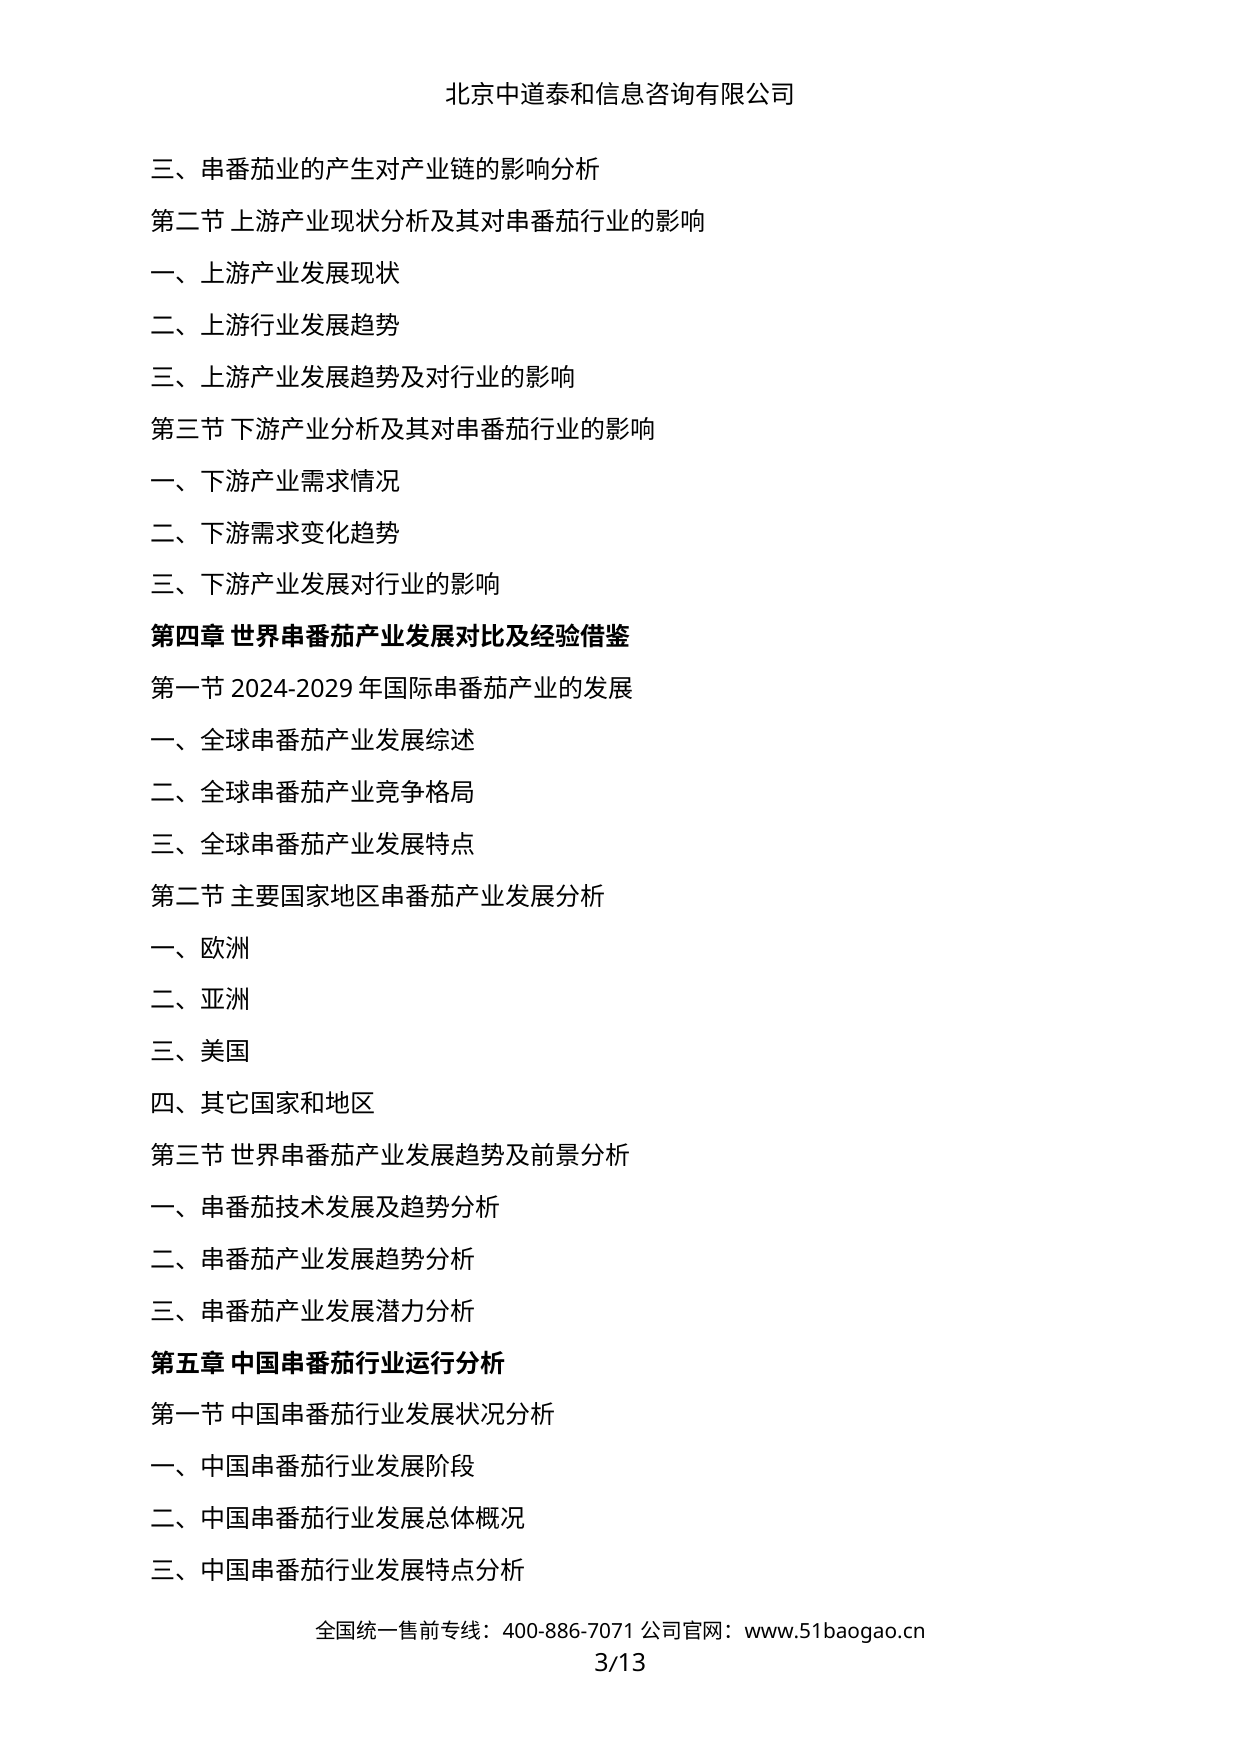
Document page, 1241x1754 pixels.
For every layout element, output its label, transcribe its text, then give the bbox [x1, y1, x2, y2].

text 第一节 中国串番茄行业发展状况分析 [150, 1395, 1090, 1431]
text 第三节 世界串番茄产业发展趋势及前景分析 [150, 1136, 1090, 1172]
text 二、上游行业发展趋势 [150, 306, 1090, 342]
text 第一节 2024-2029年国际串番茄产业的发展 [150, 669, 1090, 705]
text 第二节 主要国家地区串番茄产业发展分析 [150, 876, 1090, 912]
text 二、下游需求变化趋势 [150, 513, 1090, 549]
text 第二节 上游产业现状分析及其对串番茄行业的影响 [150, 202, 1090, 238]
text 二、亚洲 [150, 980, 1090, 1016]
text 一、欧洲 [150, 928, 1090, 964]
text 第四章 世界串番茄产业发展对比及经验借鉴 [150, 617, 1090, 653]
text 一、全球串番茄产业发展综述 [150, 721, 1090, 757]
text 二、串番茄产业发展趋势分析 [150, 1239, 1090, 1276]
text 三、全球串番茄产业发展特点 [150, 824, 1090, 861]
text 三、上游产业发展趋势及对行业的影响 [150, 357, 1090, 394]
text 三、串番茄业的产生对产业链的影响分析 [150, 150, 1090, 186]
text 第五章 中国串番茄行业运行分析 [150, 1343, 1090, 1379]
text 一、下游产业需求情况 [150, 461, 1090, 497]
text 一、中国串番茄行业发展阶段 [150, 1447, 1090, 1483]
text 四、其它国家和地区 [150, 1084, 1090, 1120]
text 三、美国 [150, 1032, 1090, 1068]
text 二、中国串番茄行业发展总体概况 [150, 1499, 1090, 1535]
text 一、上游产业发展现状 [150, 254, 1090, 290]
text 三、下游产业发展对行业的影响 [150, 565, 1090, 601]
text 一、串番茄技术发展及趋势分析 [150, 1187, 1090, 1224]
text 三、串番茄产业发展潜力分析 [150, 1291, 1090, 1327]
text 第三节 下游产业分析及其对串番茄行业的影响 [150, 409, 1090, 446]
text 三、中国串番茄行业发展特点分析 [150, 1551, 1090, 1587]
text 二、全球串番茄产业竞争格局 [150, 772, 1090, 809]
